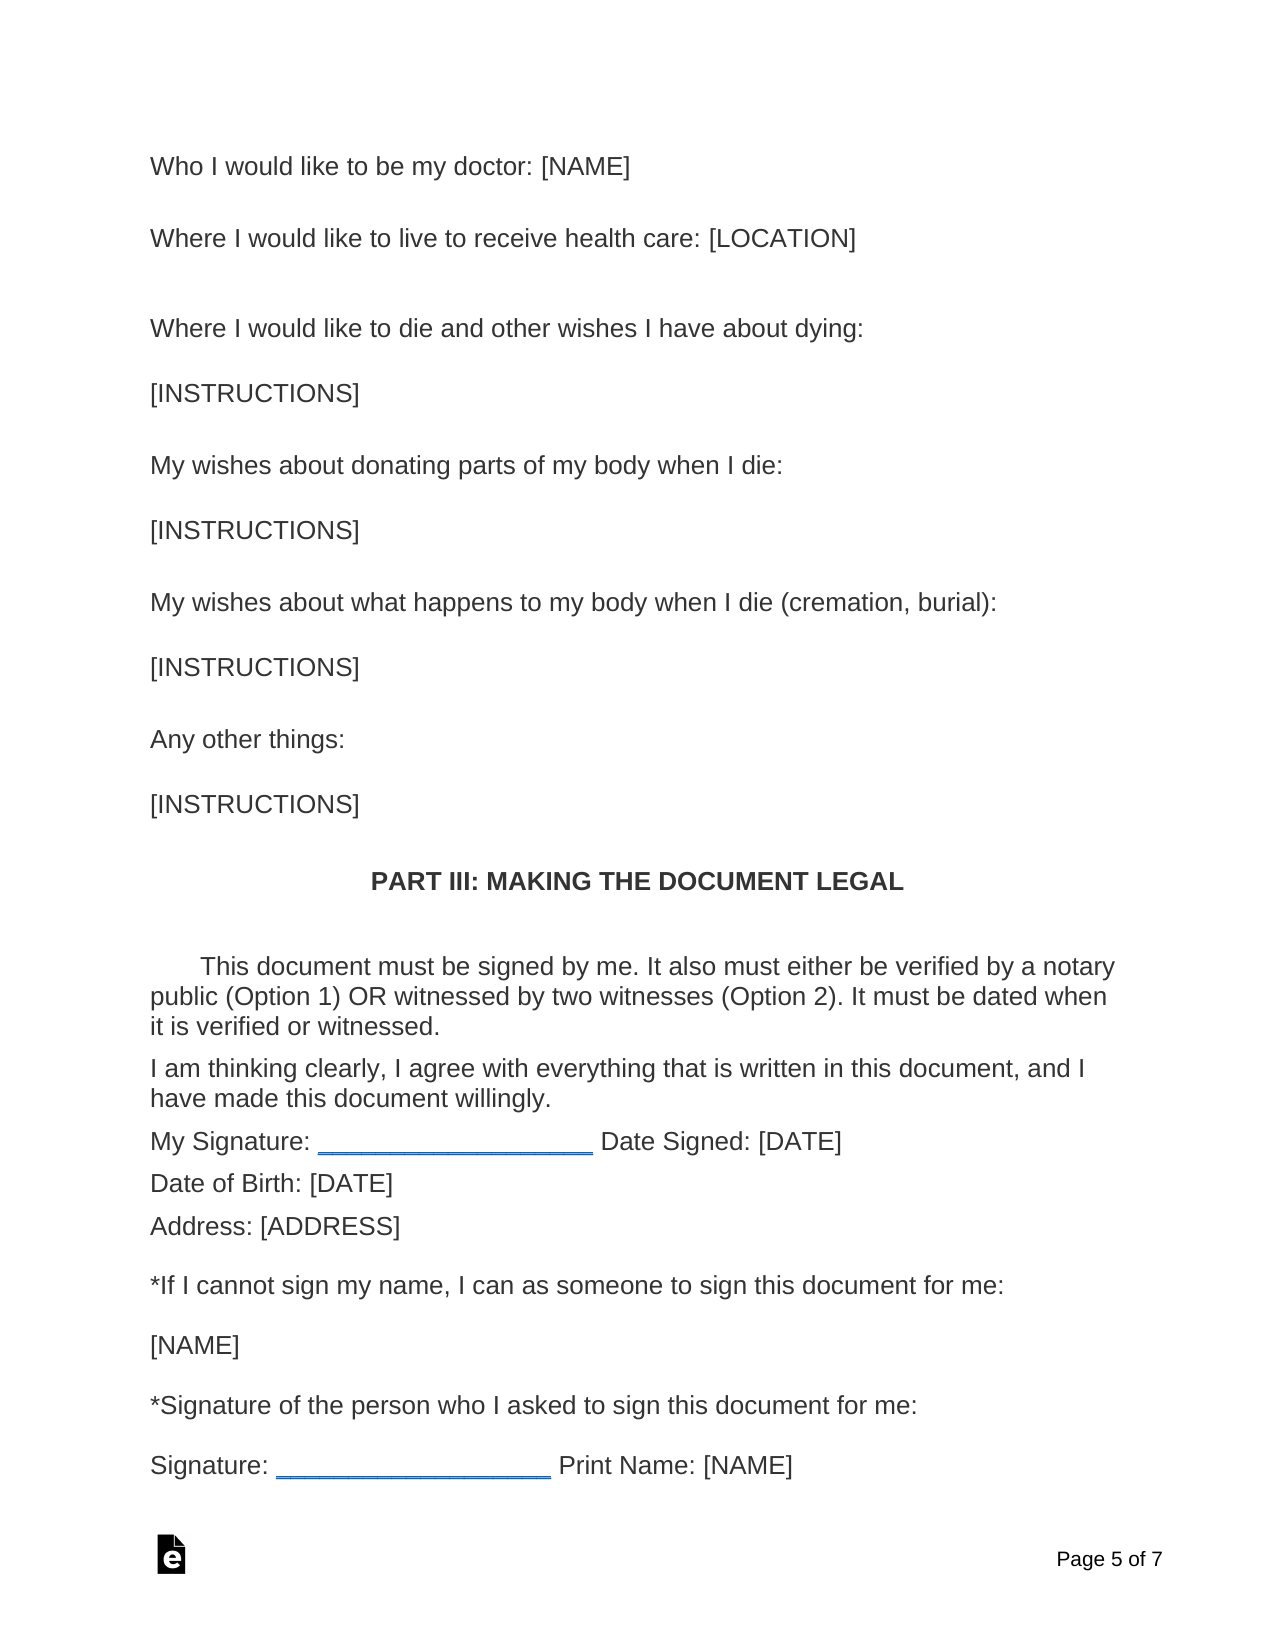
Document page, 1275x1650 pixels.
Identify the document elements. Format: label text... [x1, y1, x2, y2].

text *If I cannot sign my name, I can as someone to sign this document for me: [150, 1270, 1125, 1300]
text Who I would like to be my doctor: [NAME] [150, 151, 1125, 181]
text Any other things: [150, 724, 1125, 754]
text My Signature: ___________________ Date Signed: [DATE] [150, 1126, 1125, 1156]
text This document must be signed by me. It also must either be verified by a notary public (Option 1) OR witnessed by two witnesses (Option 2). It must be dated when it is verified or witnessed. [150, 951, 1125, 1041]
text [INSTRUCTIONS] [150, 515, 1125, 545]
text Date of Birth: [DATE] [150, 1168, 1125, 1198]
text Where I would like to live to receive health care: [LOCATION] [150, 223, 1125, 253]
text I am thinking clearly, I agree with everything that is written in this document, and I have made this document willingly. [150, 1053, 1125, 1113]
picture [150, 1533, 192, 1575]
text *Signature of the person who I asked to sign this document for me: [150, 1390, 1125, 1420]
text [NAME] [150, 1330, 1125, 1360]
text [INSTRUCTIONS] [150, 789, 1125, 819]
text PART III: MAKING THE DOCUMENT LEGAL [150, 866, 1125, 896]
text Where I would like to die and other wishes I have about dying: [150, 313, 1125, 343]
text [INSTRUCTIONS] [150, 378, 1125, 408]
text Signature: ___________________ Print Name: [NAME] [150, 1450, 1125, 1479]
text My wishes about what happens to my body when I die (cremation, burial): [150, 587, 1125, 617]
text My wishes about donating parts of my body when I die: [150, 450, 1125, 480]
text [INSTRUCTIONS] [150, 652, 1125, 682]
text Address: [ADDRESS] [150, 1211, 1125, 1240]
